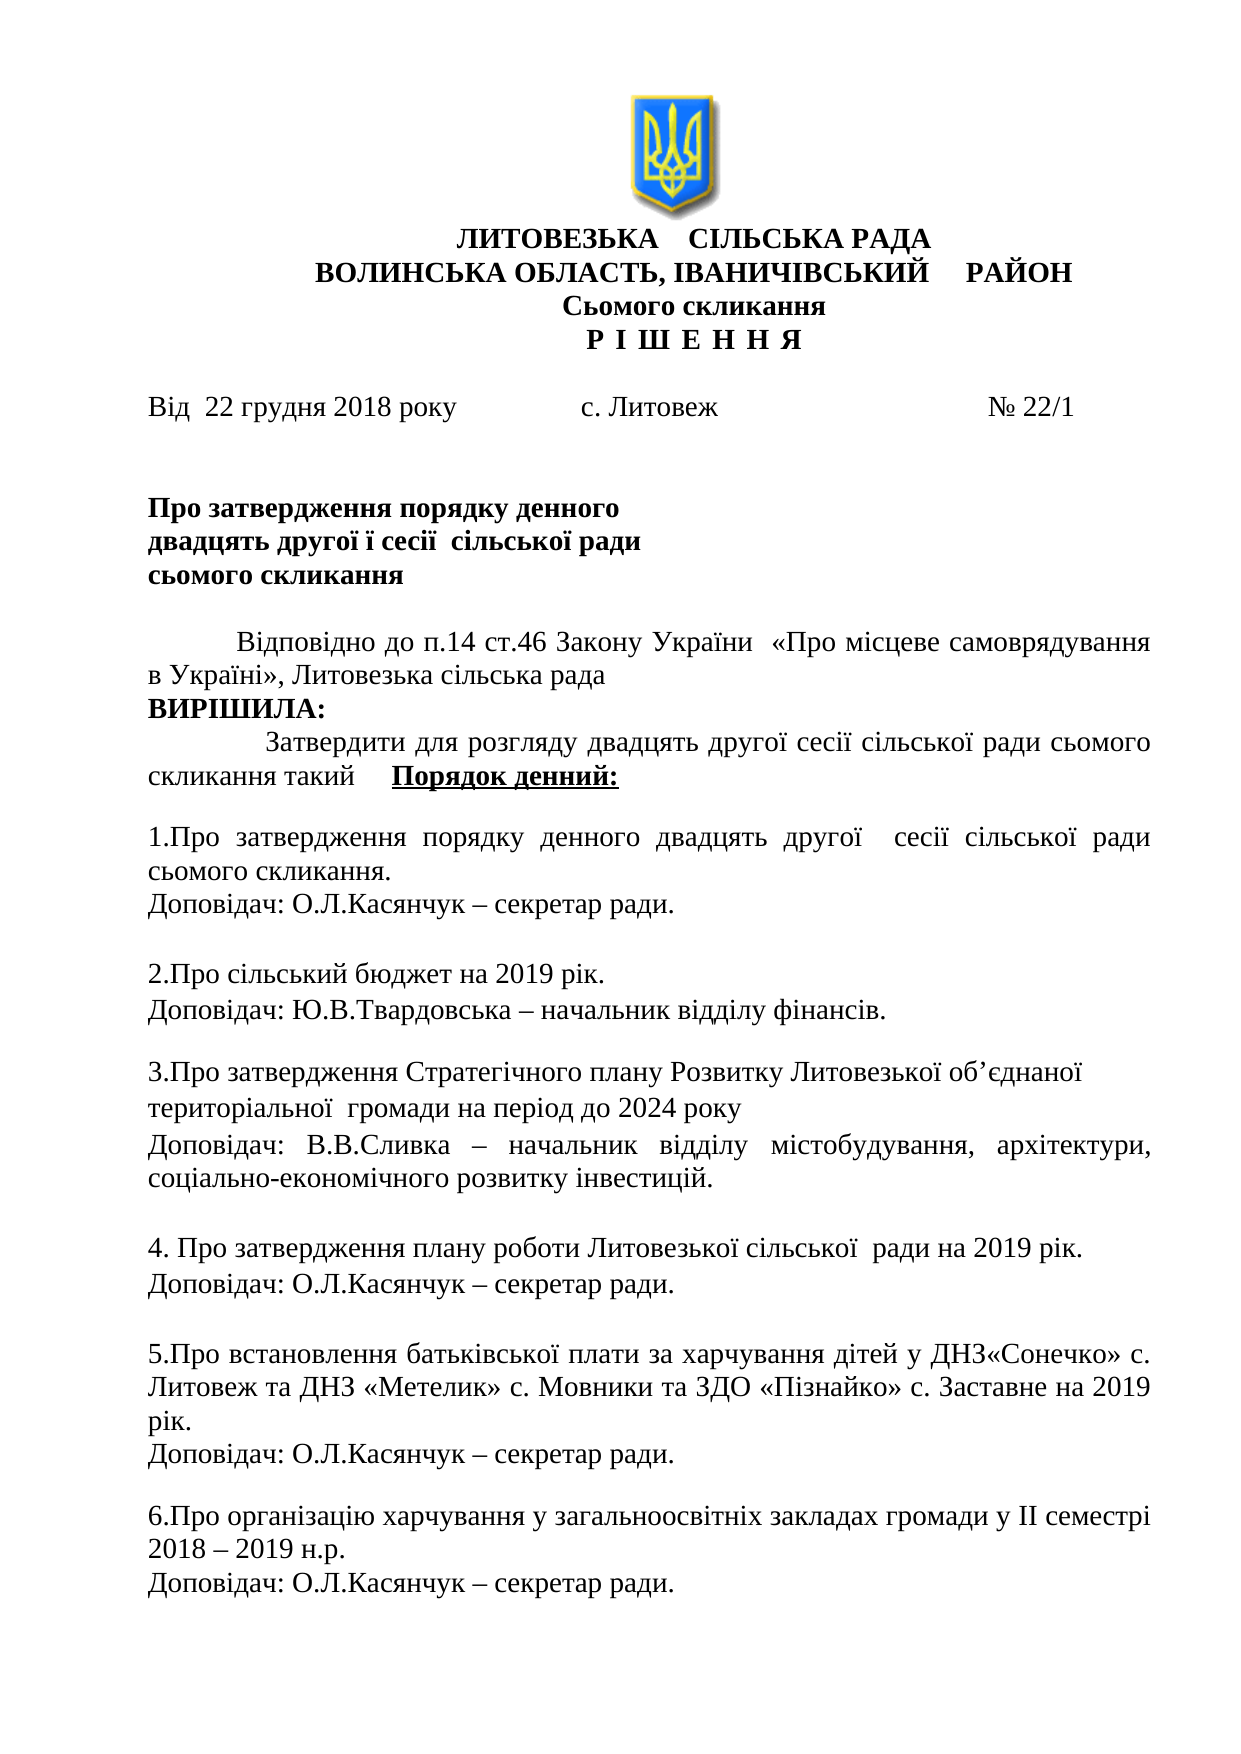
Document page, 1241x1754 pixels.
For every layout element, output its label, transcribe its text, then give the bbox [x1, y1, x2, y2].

text ВИРІШИЛА: [148, 691, 1152, 724]
text сьомого скликання [148, 557, 1152, 590]
text Доповідач: В.В.Сливка – начальник відділу містобудування, архітектури, соціально-економічного розвитку інвестицій. [148, 1127, 1152, 1194]
text 1.Про затвердження порядку денного двадцять другої сесії сільської ради сьомого скликання. [148, 819, 1152, 887]
text Від 22 грудня 2018 року с. Литовеж № 22/1 [148, 389, 1123, 423]
picture [628, 88, 725, 222]
text Затвердити для розгляду двадцять другої сесії сільської ради сьомого скликання такий Порядок денний: [148, 724, 1152, 792]
text Про затвердження порядку денного [148, 490, 1152, 523]
text Доповідач: О.Л.Касянчук – секретар ради. [148, 1266, 1152, 1300]
text Доповідач: О.Л.Касянчук – секретар ради. [148, 1565, 1152, 1599]
text 3.Про затвердження Стратегічного плану Розвитку Литовезької об’єднаної територіальної громади на період до 2024 року [148, 1054, 1152, 1124]
text Доповідач: О.Л.Касянчук – секретар ради. [148, 887, 1152, 920]
text Сьомого скликання [148, 288, 1152, 322]
text Р І Ш Е Н Н Я [148, 322, 1152, 356]
text Доповідач: О.Л.Касянчук – секретар ради. [148, 1436, 1152, 1470]
text ВОЛИНСЬКА ОБЛАСТЬ, ІВАНИЧІВСЬКИЙ РАЙОН [148, 255, 1152, 288]
text Доповідач: Ю.В.Твардовська – начальник відділу фінансів. [148, 992, 1152, 1026]
text двадцять другої ї сесії сільської ради [148, 523, 1152, 557]
text 6.Про організацію харчування у загальноосвітніх закладах громади у ІІ семестрі 2018 – 2019 н.р. [148, 1498, 1152, 1565]
text 4. Про затвердження плану роботи Литовезької сільської ради на 2019 рік. [148, 1230, 1152, 1263]
text Відповідно до п.14 ст.46 Закону України «Про місцеве самоврядування в Україні», Литовезька сільська рада [148, 624, 1152, 691]
text 2.Про сільський бюджет на 2019 рік. [148, 956, 1152, 990]
text 5.Про встановлення батьківської плати за харчування дітей у ДНЗ«Сонечко» с. Литовеж та ДНЗ «Метелик» с. Мовники та ЗДО «Пізнайко» с. Заставне на 2019 рік. [148, 1336, 1152, 1436]
text ЛИТОВЕЗЬКА СІЛЬСЬКА РАДА [148, 221, 1152, 255]
